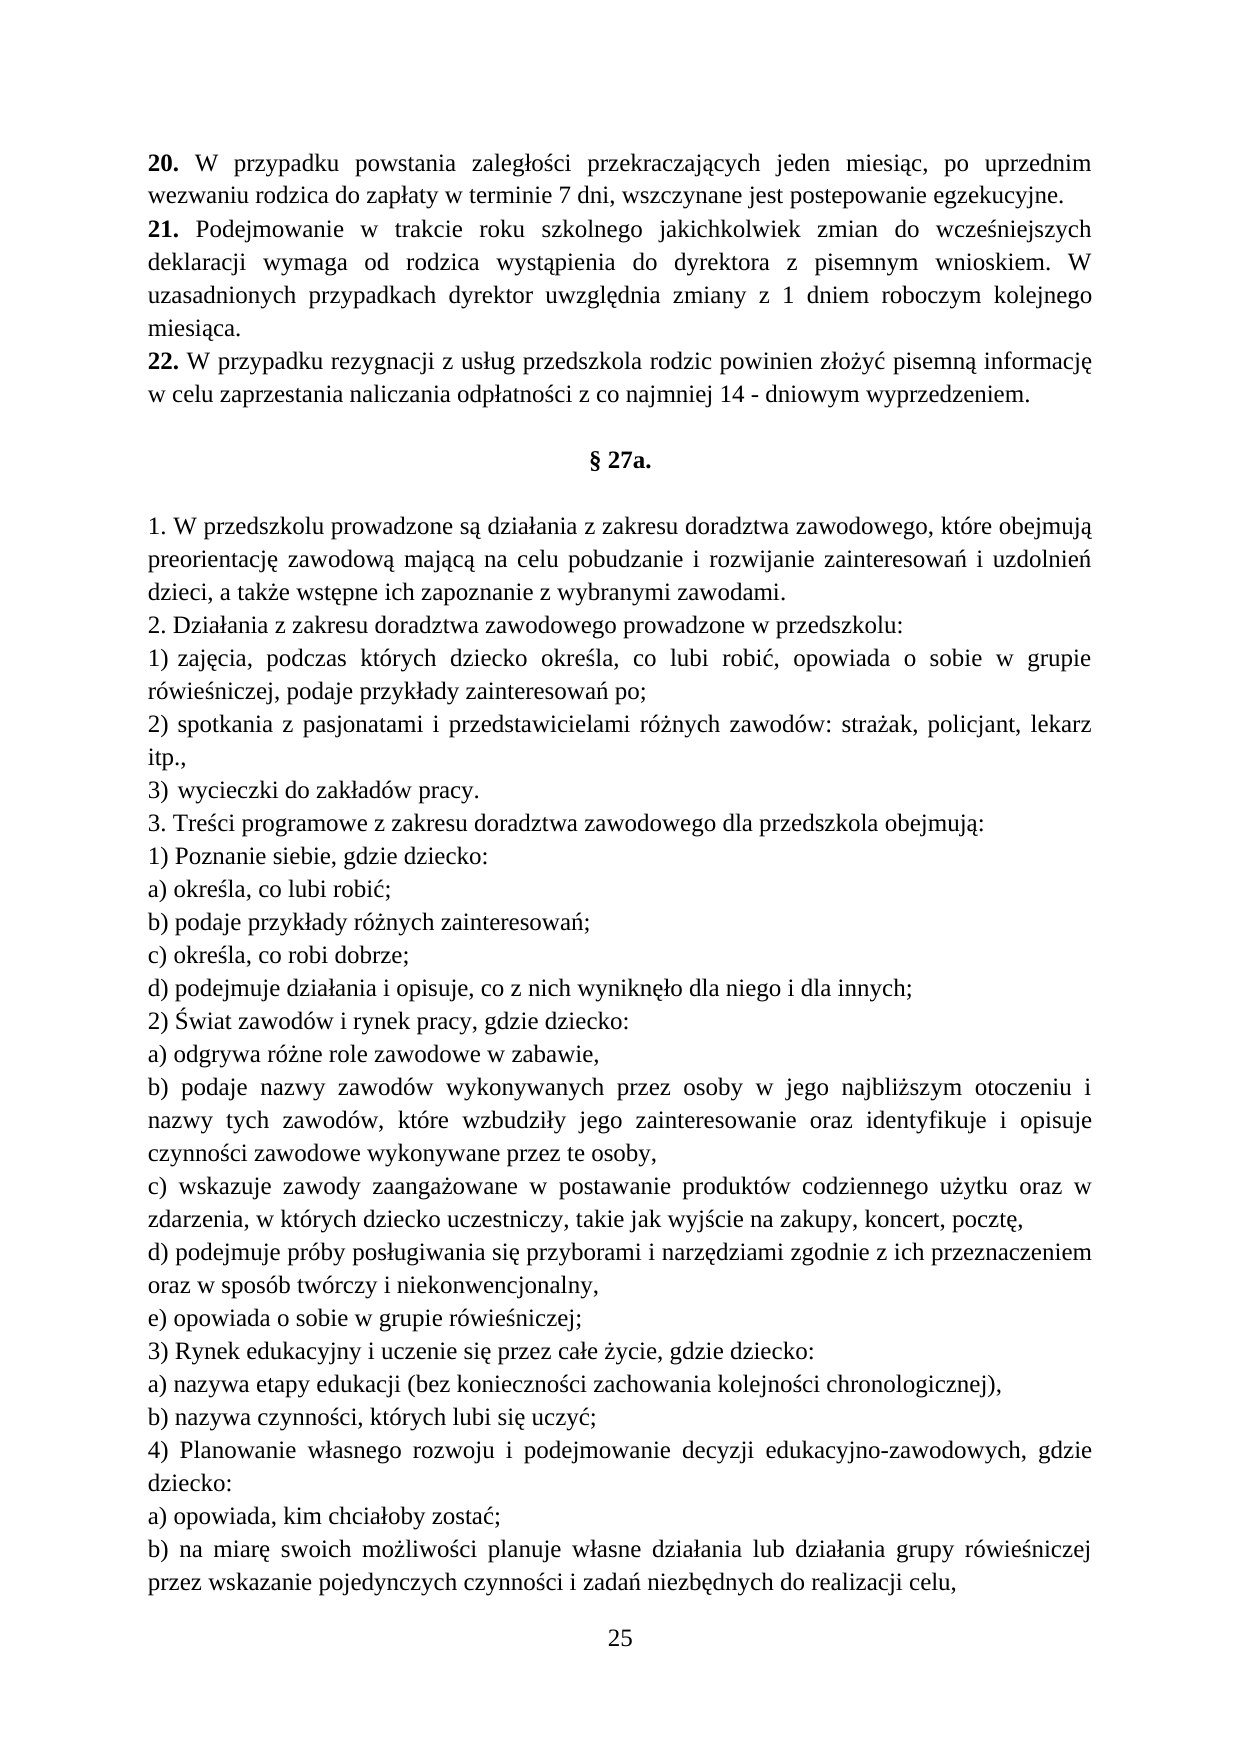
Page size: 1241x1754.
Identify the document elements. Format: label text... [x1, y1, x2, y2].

text b) nazywa czynności, których lubi się uczyć; [148, 1402, 1093, 1431]
text b) podaje nazwy zawodów wykonywanych przez osoby w jego najbliższym otoczeniu i nazwy tych zawodów, które wzbudziły jego zainteresowanie oraz identyfikuje i opisuje czynności zawodowe wykonywane przez te osoby, [148, 1072, 1093, 1167]
text 22. W przypadku rezygnacji z usług przedszkola rodzic powinien złożyć pisemną informację w celu zaprzestania naliczania odpłatności z co najmniej 14 - dniowym wyprzedzeniem. [148, 346, 1093, 407]
text 2. Działania z zakresu doradztwa zawodowego prowadzone w przedszkolu: [148, 610, 1093, 639]
text 21. Podejmowanie w trakcie roku szkolnego jakichkolwiek zmian do wcześniejszych deklaracji wymaga od rodzica wystąpienia do dyrektora z pisemnym wnioskiem. W uzasadnionych przypadkach dyrektor uwzględnia zmiany z 1 dniem roboczym kolejnego miesiąca. [148, 214, 1093, 341]
text 2) spotkania z pasjonatami i przedstawicielami różnych zawodów: strażak, policjant, lekarz itp., [148, 709, 1093, 771]
text a) opowiada, kim chciałoby zostać; [148, 1501, 1093, 1530]
text 4) Planowanie własnego rozwoju i podejmowanie decyzji edukacyjno-zawodowych, gdzie dziecko: [148, 1435, 1093, 1497]
text 20. W przypadku powstania zaległości przekraczających jeden miesiąc, po uprzednim wezwaniu rodzica do zapłaty w terminie 7 dni, wszczynane jest postepowanie egzekucyjne. [148, 148, 1093, 209]
text d) podejmuje próby posługiwania się przyborami i narzędziami zgodnie z ich przeznaczeniem oraz w sposób twórczy i niekonwencjonalny, [148, 1237, 1093, 1299]
text 3. Treści programowe z zakresu doradztwa zawodowego dla przedszkola obejmują: [148, 808, 1093, 837]
text 1) zajęcia, podczas których dziecko określa, co lubi robić, opowiada o sobie w grupie rówieśniczej, podaje przykłady zainteresowań po; [148, 643, 1093, 705]
text 2) Świat zawodów i rynek pracy, gdzie dziecko: [148, 1006, 1093, 1035]
text e) opowiada o sobie w grupie rówieśniczej; [148, 1303, 1093, 1332]
text 3) wycieczki do zakładów pracy. [148, 775, 1093, 804]
text c) określa, co robi dobrze; [148, 940, 1093, 969]
text a) nazywa etapy edukacji (bez konieczności zachowania kolejności chronologicznej), [148, 1369, 1093, 1398]
text a) odgrywa różne role zawodowe w zabawie, [148, 1039, 1093, 1068]
text b) podaje przykłady różnych zainteresowań; [148, 907, 1093, 936]
text a) określa, co lubi robić; [148, 874, 1093, 903]
text 1) Poznanie siebie, gdzie dziecko: [148, 841, 1093, 870]
text 3) Rynek edukacyjny i uczenie się przez całe życie, gdzie dziecko: [148, 1336, 1093, 1365]
text § 27a. [148, 445, 1093, 473]
text d) podejmuje działania i opisuje, co z nich wyniknęło dla niego i dla innych; [148, 973, 1093, 1002]
text b) na miarę swoich możliwości planuje własne działania lub działania grupy rówieśniczej przez wskazanie pojedynczych czynności i zadań niezbędnych do realizacji celu, [148, 1534, 1093, 1596]
text 1. W przedszkolu prowadzone są działania z zakresu doradztwa zawodowego, które obejmują preorientację zawodową mającą na celu pobudzanie i rozwijanie zainteresowań i uzdolnień dzieci, a także wstępne ich zapoznanie z wybranymi zawodami. [148, 511, 1093, 606]
text c) wskazuje zawody zaangażowane w postawanie produktów codziennego użytku oraz w zdarzenia, w których dziecko uczestniczy, takie jak wyjście na zakupy, koncert, pocztę, [148, 1171, 1093, 1233]
